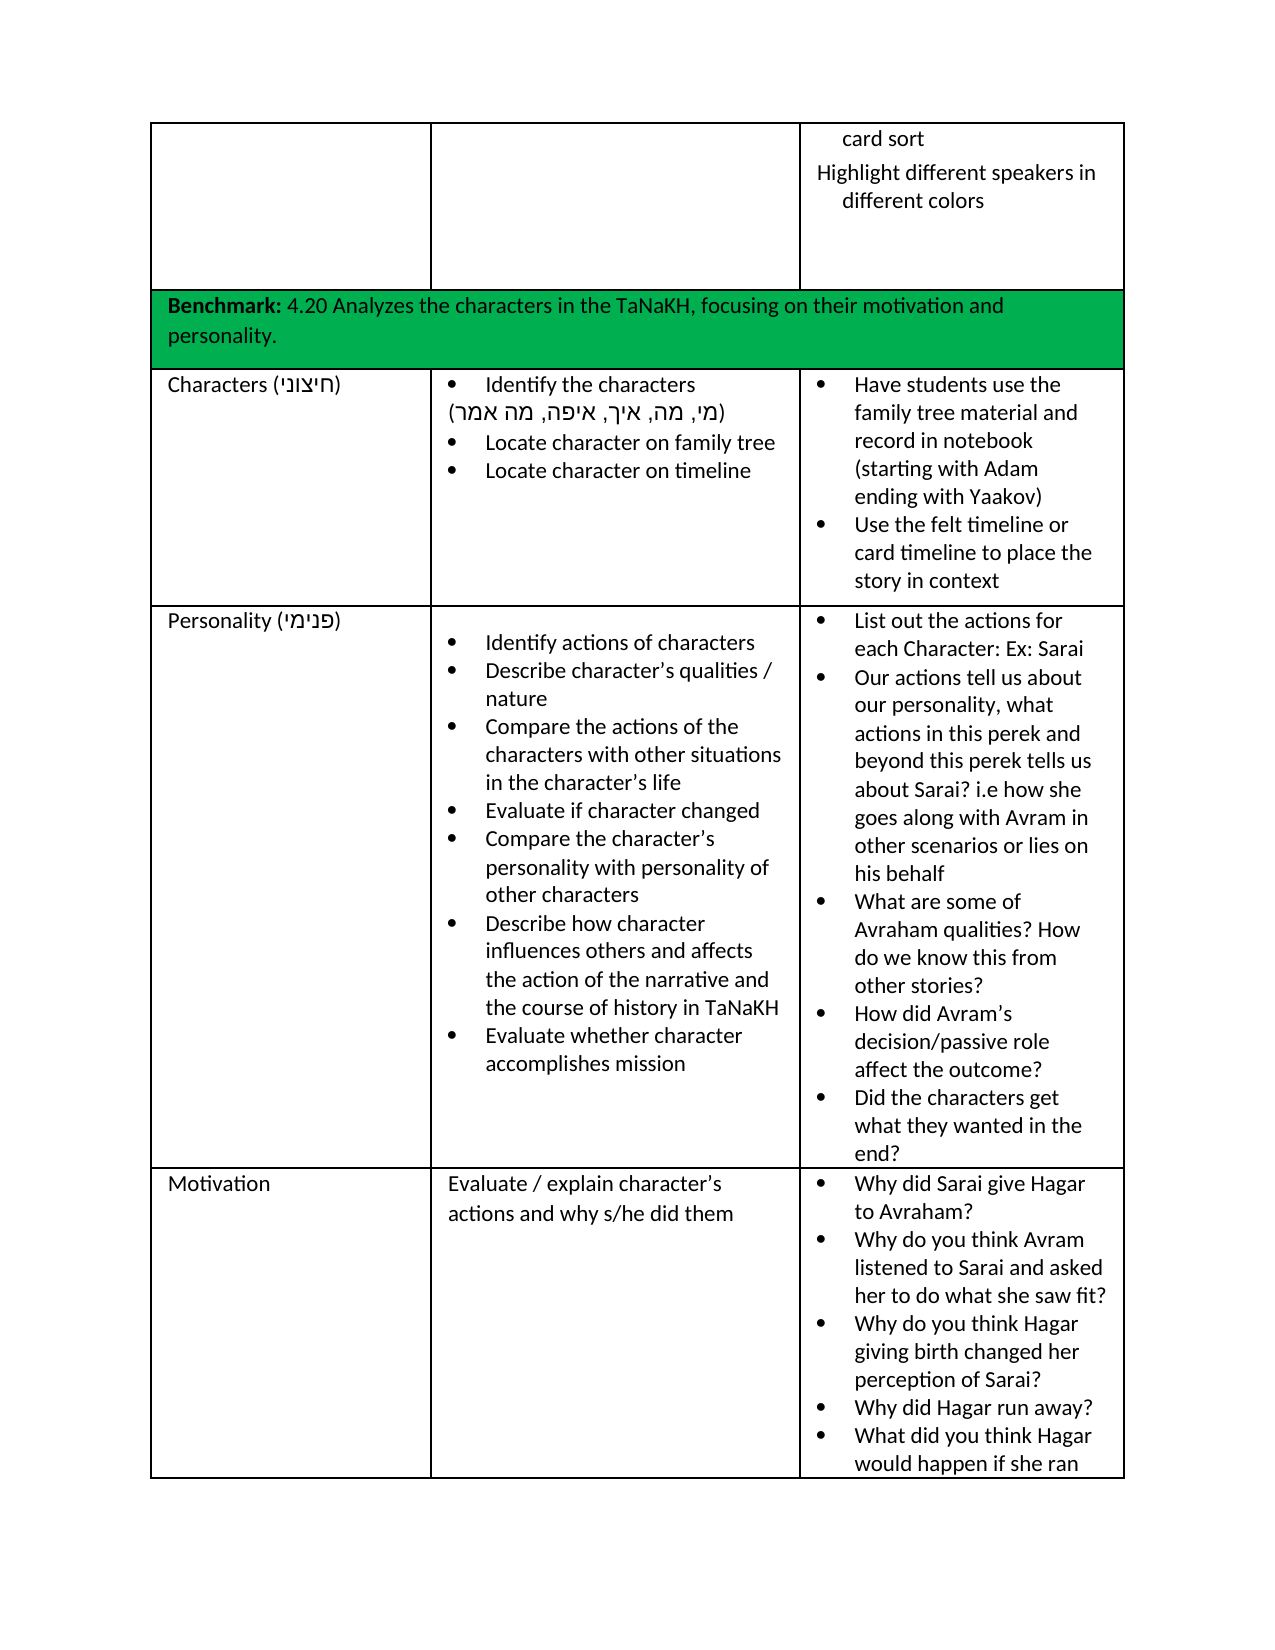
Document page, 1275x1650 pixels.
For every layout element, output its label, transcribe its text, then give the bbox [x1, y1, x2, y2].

table_cell Identify the characters (מי, מה, איך, איפה, מה אמר) Locate character on family tree Locate character on timeline [432, 370, 799, 604]
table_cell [152, 124, 430, 289]
table_cell Identify actions of characters Describe character’s qualities / nature Compare the actions of the characters with other situations in the character’s life Evaluate if character changed Compare the character’s personality with personality of other characters Describe how character influences others and affects the action of the narrative and the course of history in TaNaKH Evaluate whether character accomplishes mission [432, 607, 799, 1167]
table_cell Motivation [152, 1169, 430, 1477]
table_cell List out the actions for each Character: Ex: Sarai Our actions tell us about our personality, what actions in this perek and beyond this perek tells us about Sarai? i.e how she goes along with Avram in other scenarios or lies on his behalf What are some of Avraham qualities? How do we know this from other stories? How did Avram’s decision/passive role affect the outcome? Did the characters get what they wanted in the end? [801, 607, 1123, 1167]
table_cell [432, 124, 799, 289]
table_cell Personality (פנימי) [152, 607, 430, 1167]
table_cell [432, 1169, 799, 1477]
table_cell Benchmark: 4.20 Analyzes the characters in the TaNaKH, focusing on their motivation and personality. [152, 291, 1123, 368]
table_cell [801, 124, 1123, 289]
table_cell Characters (חיצוני) [152, 370, 430, 604]
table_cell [801, 1169, 1123, 1477]
table_cell Have students use the family tree material and record in notebook (starting with Adam ending with Yaakov) Use the felt timeline or card timeline to place the story in context [801, 370, 1123, 604]
